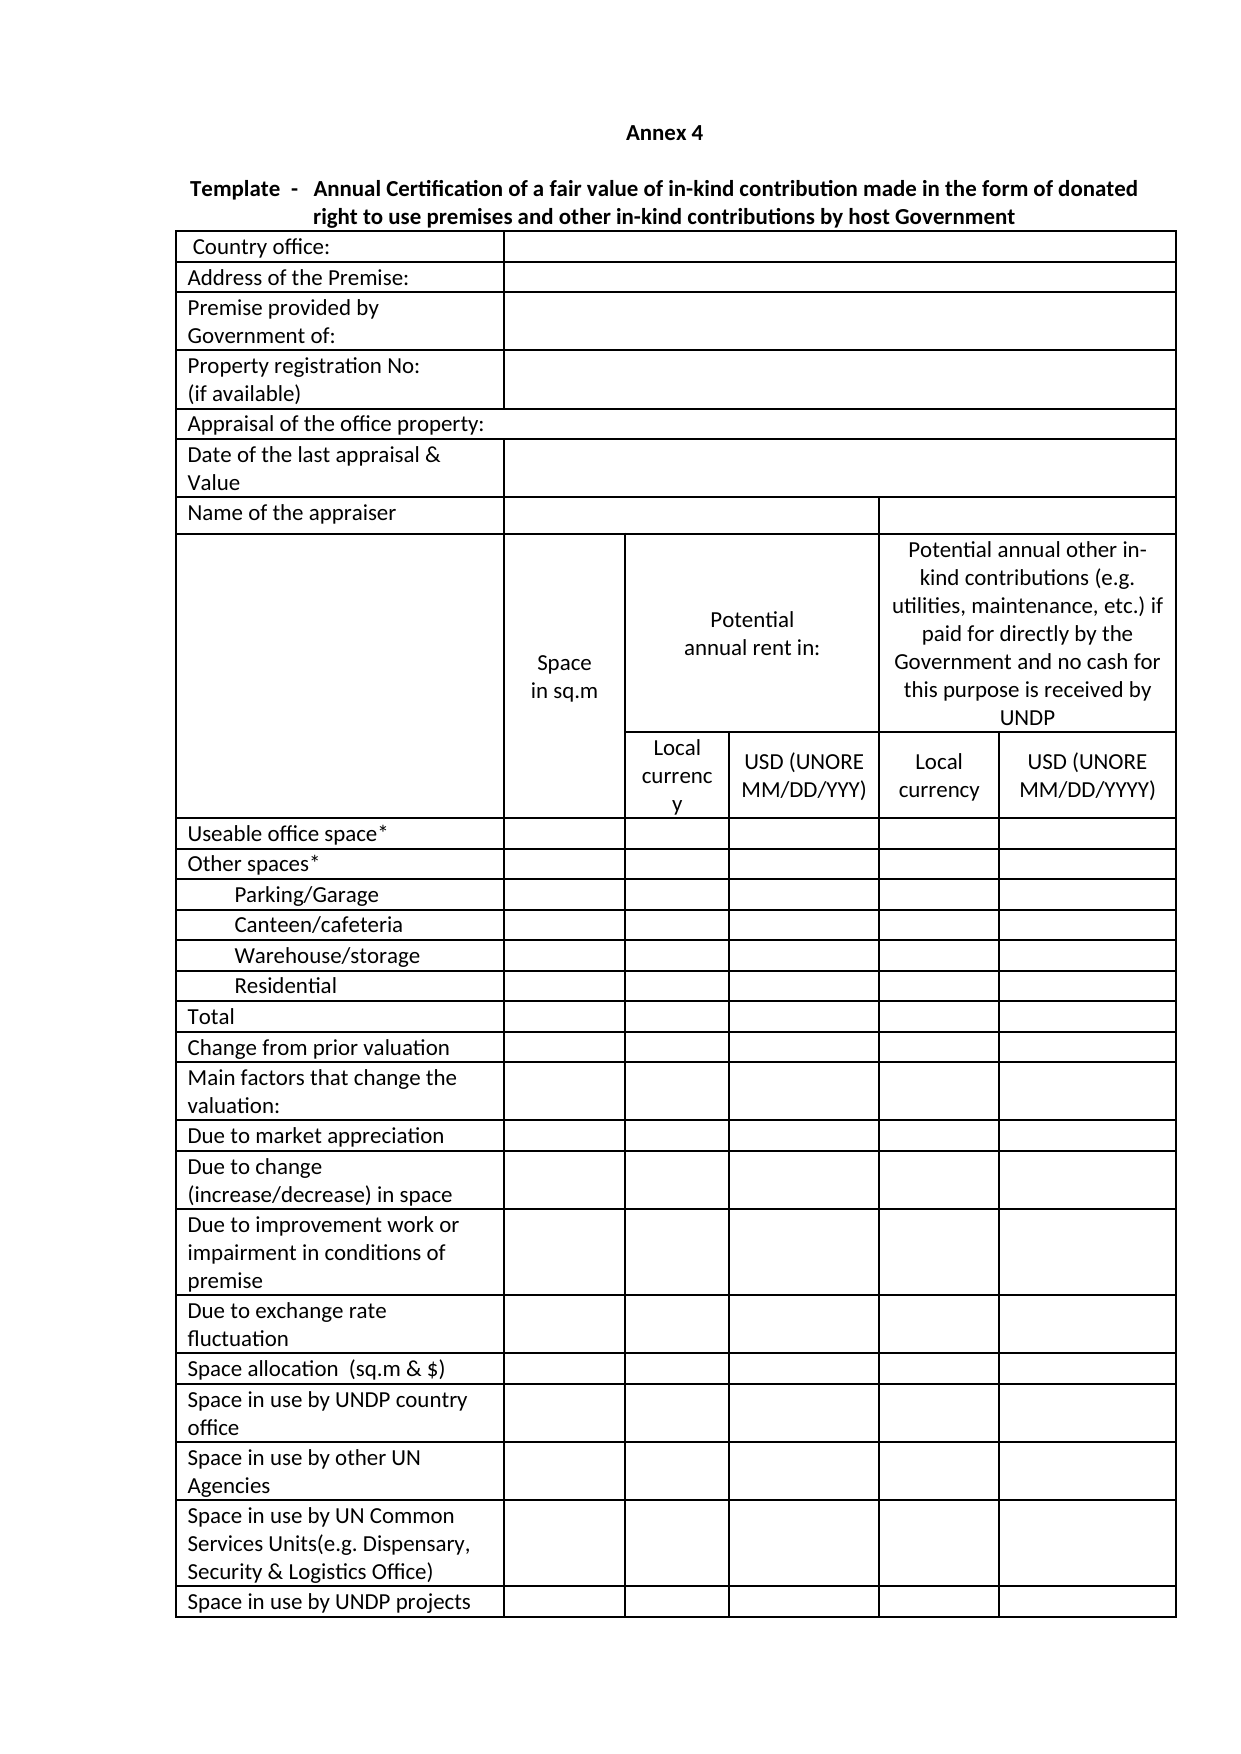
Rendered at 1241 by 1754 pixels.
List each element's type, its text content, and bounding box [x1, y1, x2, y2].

table_cell [626, 1296, 728, 1352]
table_cell [880, 1354, 998, 1383]
table_cell USD (UNORE MM/DD/YYY) [730, 733, 878, 817]
table_cell [626, 880, 728, 908]
table_cell [880, 972, 998, 1000]
table_cell [1000, 880, 1175, 908]
table_cell [1000, 972, 1175, 1000]
table_cell [1000, 1002, 1175, 1031]
table_cell [626, 1501, 728, 1585]
table_cell [880, 1587, 998, 1616]
table_cell [505, 263, 1175, 291]
table_cell [626, 850, 728, 878]
table_cell [730, 941, 878, 969]
table_cell Residential [177, 972, 503, 1000]
table_cell [730, 1210, 878, 1294]
table_cell [626, 1385, 728, 1441]
table_cell [505, 1354, 624, 1383]
table_cell [626, 1002, 728, 1031]
table_cell [1000, 1443, 1175, 1499]
table_cell [880, 1002, 998, 1031]
table_cell [505, 1443, 624, 1499]
table_cell [730, 1002, 878, 1031]
table_cell [1000, 850, 1175, 878]
table_cell Space in use by UN Common Services Units(e.g. Dispensary, Security & Logistics Office) [177, 1501, 503, 1585]
text Template - Annual Certification of a fair value of in-kind contribution made in the form of donated right to use premises and other in-kind contributions by host Government [177, 174, 1152, 230]
table_cell [730, 972, 878, 1000]
table_cell Name of the appraiser [177, 498, 503, 533]
table_cell Due to exchange rate fluctuation [177, 1296, 503, 1352]
table_cell [505, 972, 624, 1000]
table_cell USD (UNORE MM/DD/YYYY) [1000, 733, 1175, 817]
table_cell [626, 1033, 728, 1061]
table_cell [1000, 1354, 1175, 1383]
table_cell Appraisal of the office property: [177, 410, 1175, 438]
text Annex 4 [177, 118, 1152, 146]
table_cell [880, 850, 998, 878]
table_cell [1000, 1063, 1175, 1119]
table_cell [880, 911, 998, 939]
table_cell [505, 440, 1175, 496]
table_cell [1000, 1210, 1175, 1294]
table_cell Address of the Premise: [177, 263, 503, 291]
table_cell [505, 1152, 624, 1208]
table_cell Change from prior valuation [177, 1033, 503, 1061]
table_cell [626, 1587, 728, 1616]
table_cell [626, 911, 728, 939]
table_cell [1000, 1501, 1175, 1585]
table_cell [505, 1501, 624, 1585]
table_cell [1000, 1385, 1175, 1441]
table_cell [730, 1354, 878, 1383]
table_cell [505, 1033, 624, 1061]
table_cell [626, 1354, 728, 1383]
table_cell [1000, 1152, 1175, 1208]
table_cell [1000, 941, 1175, 969]
table_cell [505, 1121, 624, 1150]
table_cell Space in sq.m [505, 535, 624, 817]
table_cell [880, 1501, 998, 1585]
table_cell [505, 1002, 624, 1031]
table_cell Due to improvement work or impairment in conditions of premise [177, 1210, 503, 1294]
table_cell Canteen/cafeteria [177, 911, 503, 939]
table_cell [505, 1063, 624, 1119]
table_cell [730, 850, 878, 878]
table_cell Main factors that change the valuation: [177, 1063, 503, 1119]
table_cell Total [177, 1002, 503, 1031]
table_cell Property registration No: (if available) [177, 351, 503, 407]
table_cell [880, 819, 998, 847]
table_cell [626, 1152, 728, 1208]
table_cell [505, 941, 624, 969]
table_cell [626, 1063, 728, 1119]
table_cell [505, 1385, 624, 1441]
table_cell [626, 1443, 728, 1499]
table_cell Date of the last appraisal & Value [177, 440, 503, 496]
table_cell [730, 1587, 878, 1616]
table_cell Premise provided by Government of: [177, 293, 503, 349]
table_cell Useable office space* [177, 819, 503, 847]
table_cell [505, 498, 878, 533]
table_cell [730, 880, 878, 908]
table_cell [505, 1210, 624, 1294]
table_cell [880, 941, 998, 969]
table_cell [505, 911, 624, 939]
table_cell [730, 1501, 878, 1585]
table_cell Warehouse/storage [177, 941, 503, 969]
table_cell [626, 1210, 728, 1294]
table_cell [1000, 1587, 1175, 1616]
table_cell [505, 1587, 624, 1616]
table_cell [880, 1443, 998, 1499]
table_cell [730, 1385, 878, 1441]
table_cell [730, 911, 878, 939]
table_cell Due to change (increase/decrease) in space [177, 1152, 503, 1208]
table_cell [1000, 1033, 1175, 1061]
table_cell [730, 1063, 878, 1119]
table_cell [505, 1296, 624, 1352]
table_cell [880, 1063, 998, 1119]
table_cell [880, 1296, 998, 1352]
table_cell [1000, 1121, 1175, 1150]
table_cell [730, 819, 878, 847]
table_cell [880, 498, 1175, 533]
table_cell [1000, 911, 1175, 939]
table_cell [505, 819, 624, 847]
table_cell [880, 1033, 998, 1061]
table_header [505, 232, 1175, 261]
table_cell [880, 1210, 998, 1294]
table_cell Other spaces* [177, 850, 503, 878]
table_cell [505, 880, 624, 908]
table_cell [880, 1121, 998, 1150]
table_cell [505, 850, 624, 878]
table_cell [730, 1443, 878, 1499]
table_cell [880, 1152, 998, 1208]
table_cell Local currency [626, 733, 728, 817]
table_cell [730, 1296, 878, 1352]
table_cell [880, 880, 998, 908]
table_cell [880, 1385, 998, 1441]
table_cell Potential annual rent in: [626, 535, 878, 731]
table_cell Parking/Garage [177, 880, 503, 908]
table_cell [626, 972, 728, 1000]
table_cell [177, 535, 503, 817]
table_cell Space in use by UNDP projects [177, 1587, 503, 1616]
table_cell [730, 1121, 878, 1150]
table_header Country office: [177, 232, 503, 261]
table_cell Local currency [880, 733, 998, 817]
table_cell [505, 293, 1175, 349]
table_cell [730, 1033, 878, 1061]
table_cell [626, 941, 728, 969]
table_cell Potential annual other in-kind contributions (e.g. utilities, maintenance, etc.) if paid for directly by the Government and no cash for this purpose is received by UNDP [880, 535, 1175, 731]
table_cell [626, 819, 728, 847]
table_cell Space in use by other UN Agencies [177, 1443, 503, 1499]
table_cell [626, 1121, 728, 1150]
table_cell [505, 351, 1175, 407]
table_cell [1000, 819, 1175, 847]
table_cell [1000, 1296, 1175, 1352]
table_cell Space allocation (sq.m & $) [177, 1354, 503, 1383]
table_cell Due to market appreciation [177, 1121, 503, 1150]
table_cell [730, 1152, 878, 1208]
table_cell Space in use by UNDP country office [177, 1385, 503, 1441]
